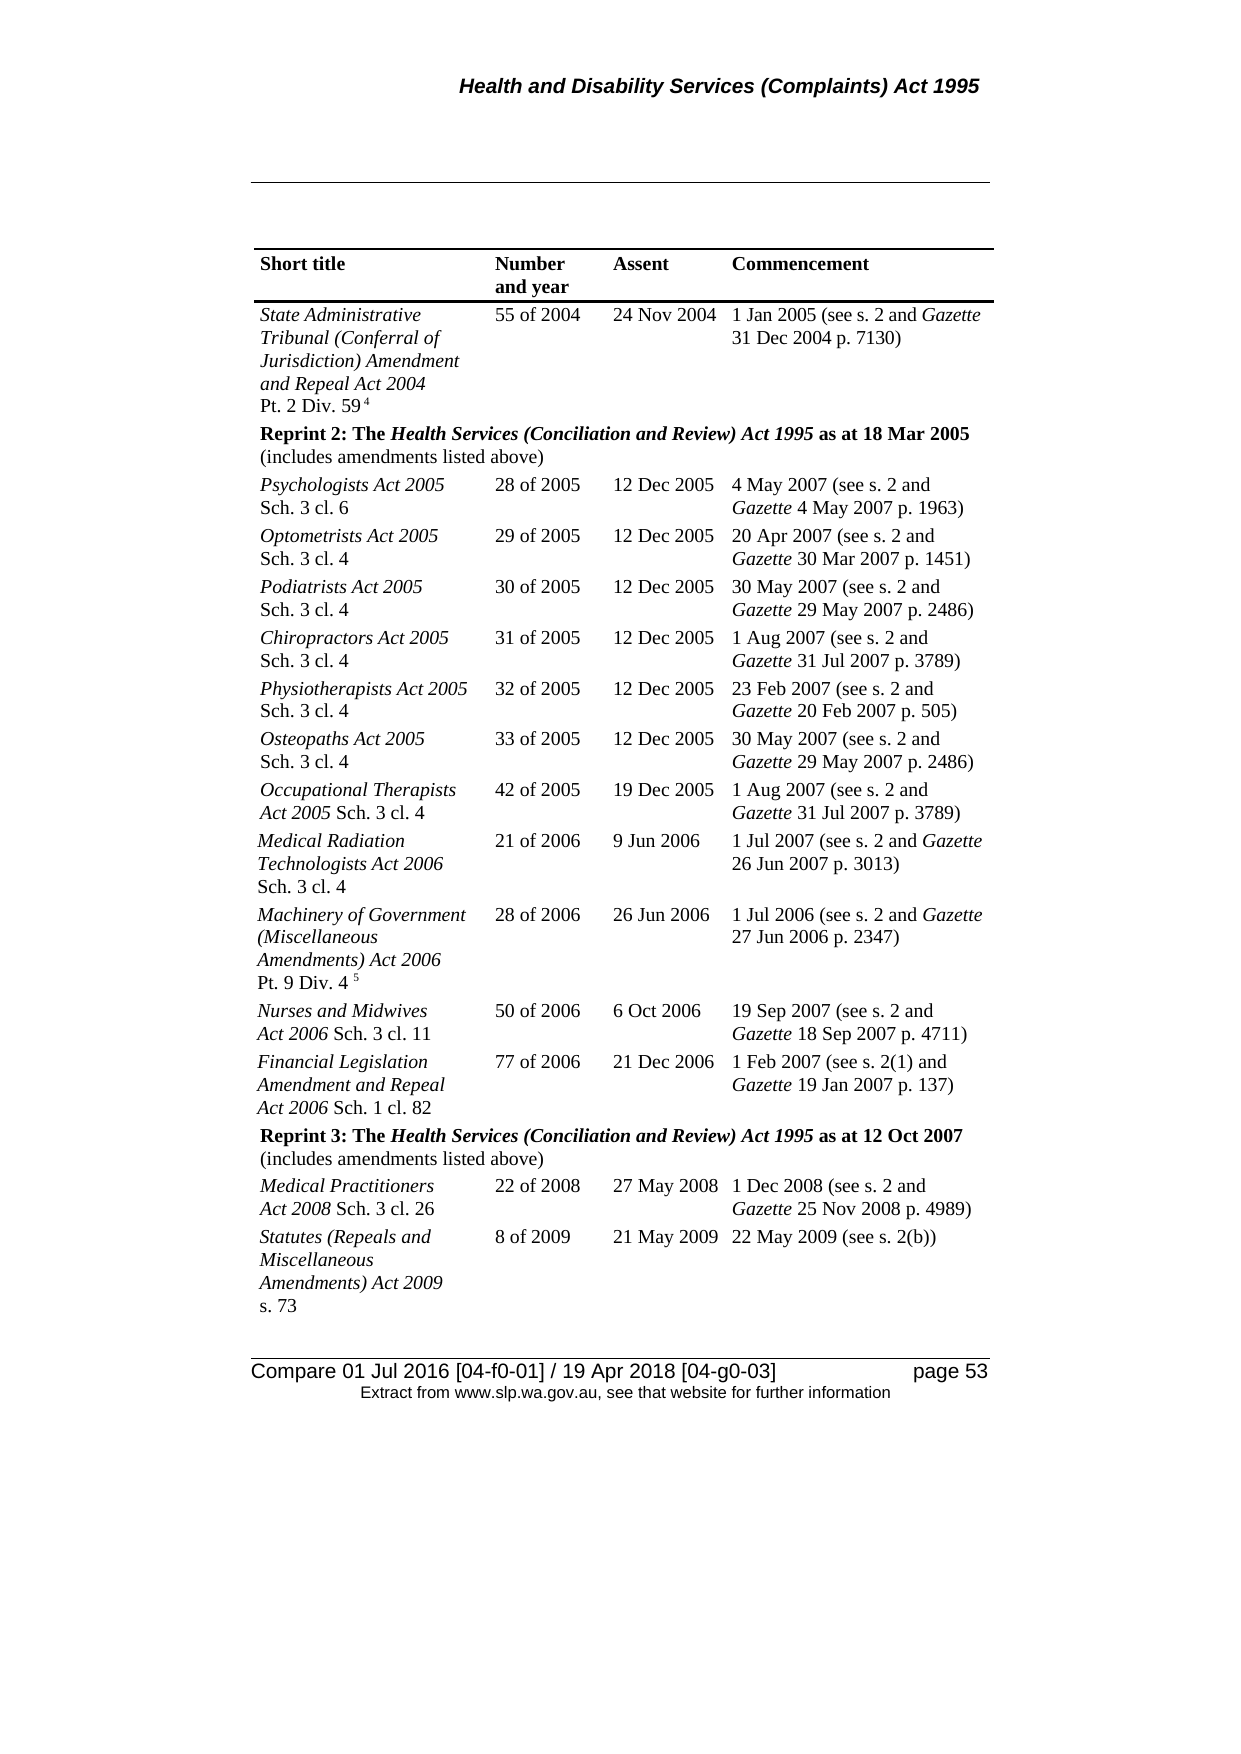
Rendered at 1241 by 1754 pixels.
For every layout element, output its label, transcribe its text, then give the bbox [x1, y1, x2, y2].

table_cell Chiropractors Act 2005 Sch. 3 cl. 4 [254, 623, 489, 674]
table_cell 32 of 2005 [489, 674, 607, 725]
table_cell 21 Dec 2006 [607, 1047, 726, 1121]
table_cell 26 Jun 2006 [607, 900, 726, 996]
table_cell 12 Dec 2005 [607, 471, 726, 521]
table_cell Reprint 3: The Health Services (Conciliation and Review) Act 1995 as at 12 Oct 2007 (includes amendments listed above) [254, 1121, 994, 1172]
table_header Short title [254, 250, 489, 300]
table_cell 1 Jul 2007 (see s. 2 and Gazette 26 Jun 2007 p. 3013) [726, 826, 994, 900]
table_cell 31 of 2005 [489, 623, 607, 674]
table_cell 20 Apr 2007 (see s. 2 and Gazette 30 Mar 2007 p. 1451) [726, 521, 994, 572]
table_cell 1 Feb 2007 (see s. 2(1) and Gazette 19 Jan 2007 p. 137) [726, 1047, 994, 1121]
table_cell 30 of 2005 [489, 572, 607, 623]
table_cell 33 of 2005 [489, 725, 607, 776]
table_cell 42 of 2005 [489, 776, 607, 826]
table_cell 30 May 2007 (see s. 2 and Gazette 29 May 2007 p. 2486) [726, 572, 994, 623]
table_cell 12 Dec 2005 [607, 572, 726, 623]
table_cell Podiatrists Act 2005 Sch. 3 cl. 4 [254, 572, 489, 623]
table_cell 1 Dec 2008 (see s. 2 and Gazette 25 Nov 2008 p. 4989) [726, 1172, 994, 1223]
table_cell 30 May 2007 (see s. 2 and Gazette 29 May 2007 p. 2486) [726, 725, 994, 776]
table_cell 8 of 2009 [489, 1223, 607, 1319]
table_cell Optometrists Act 2005 Sch. 3 cl. 4 [254, 521, 489, 572]
table_cell 29 of 2005 [489, 521, 607, 572]
table_cell 24 Nov 2004 [607, 303, 726, 420]
table_cell 6 Oct 2006 [607, 996, 726, 1047]
table_cell Financial Legislation Amendment and Repeal Act 2006 Sch. 1 cl. 82 [254, 1047, 489, 1121]
table_cell 19 Dec 2005 [607, 776, 726, 826]
table_cell 55 of 2004 [489, 303, 607, 420]
table_cell 9 Jun 2006 [607, 826, 726, 900]
table_cell 12 Dec 2005 [607, 725, 726, 776]
table_cell State Administrative Tribunal (Conferral of Jurisdiction) Amendment and Repeal Act 2004 Pt. 2 Div. 59 4 [254, 303, 489, 420]
table_cell 22 May 2009 (see s. 2(b)) [726, 1223, 991, 1319]
table_cell 19 Sep 2007 (see s. 2 and Gazette 18 Sep 2007 p. 4711) [726, 996, 994, 1047]
table_cell 1 Jul 2006 (see s. 2 and Gazette 27 Jun 2006 p. 2347) [726, 900, 994, 996]
table_cell 12 Dec 2005 [607, 623, 726, 674]
table_header Number and year [489, 250, 607, 300]
table_cell 23 Feb 2007 (see s. 2 and Gazette 20 Feb 2007 p. 505) [726, 674, 994, 725]
table_cell 28 of 2005 [489, 471, 607, 521]
table_cell 21 May 2009 [607, 1223, 726, 1319]
table_cell 27 May 2008 [607, 1172, 726, 1223]
table_cell 77 of 2006 [489, 1047, 607, 1121]
table_cell 1 Aug 2007 (see s. 2 and Gazette 31 Jul 2007 p. 3789) [726, 776, 994, 826]
table_cell 22 of 2008 [489, 1172, 607, 1223]
table_cell 1 Aug 2007 (see s. 2 and Gazette 31 Jul 2007 p. 3789) [726, 623, 994, 674]
table_cell Nurses and Midwives Act 2006 Sch. 3 cl. 11 [254, 996, 489, 1047]
table_cell 1 Jan 2005 (see s. 2 and Gazette 31 Dec 2004 p. 7130) [726, 303, 994, 420]
table_cell Machinery of Government (Miscellaneous Amendments) Act 2006 Pt. 9 Div. 4 5 [254, 900, 489, 996]
table_cell 21 of 2006 [489, 826, 607, 900]
table_cell Medical Practitioners Act 2008 Sch. 3 cl. 26 [254, 1172, 489, 1223]
table_cell Physiotherapists Act 2005 Sch. 3 cl. 4 [254, 674, 489, 725]
table_cell Reprint 2: The Health Services (Conciliation and Review) Act 1995 as at 18 Mar 2005 (includes amendments listed above) [254, 420, 994, 471]
table_cell Medical Radiation Technologists Act 2006 Sch. 3 cl. 4 [254, 826, 489, 900]
table_header Commencement [726, 250, 994, 300]
table_cell Occupational Therapists Act 2005 Sch. 3 cl. 4 [254, 776, 489, 826]
table_cell 50 of 2006 [489, 996, 607, 1047]
table_cell 4 May 2007 (see s. 2 and Gazette 4 May 2007 p. 1963) [726, 471, 994, 521]
table_cell Osteopaths Act 2005 Sch. 3 cl. 4 [254, 725, 489, 776]
table_cell 12 Dec 2005 [607, 674, 726, 725]
table_cell Psychologists Act 2005 Sch. 3 cl. 6 [254, 471, 489, 521]
table_cell 28 of 2006 [489, 900, 607, 996]
table_cell 12 Dec 2005 [607, 521, 726, 572]
table_header Assent [607, 250, 726, 300]
table_cell Statutes (Repeals and Miscellaneous Amendments) Act 2009 s. 73 [254, 1223, 489, 1319]
